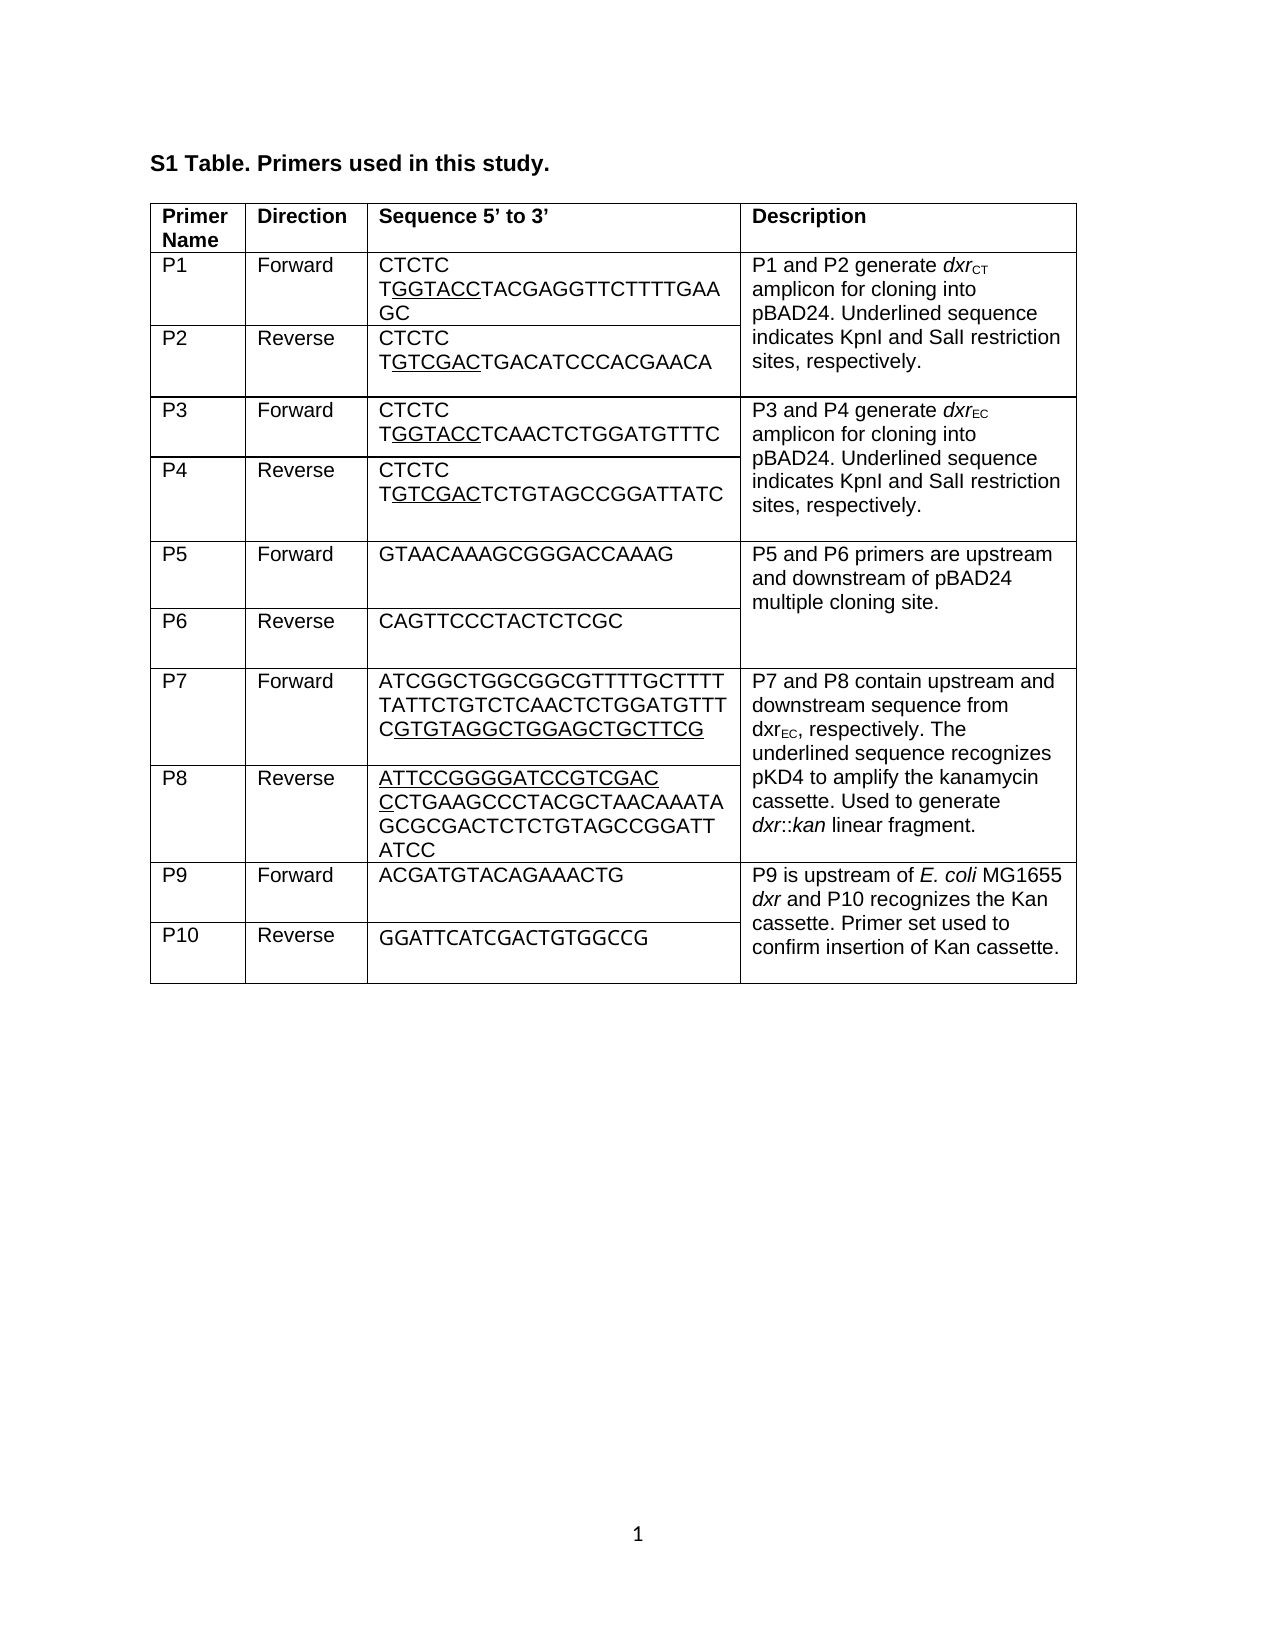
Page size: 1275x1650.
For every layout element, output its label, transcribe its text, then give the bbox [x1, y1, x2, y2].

table_cell P10 [151, 923, 245, 983]
table_cell P3 and P4 generate dxrEC amplicon for cloning into pBAD24. Underlined sequence indicates KpnI and SalI restriction sites, respectively. [741, 398, 1076, 541]
table_cell P2 [151, 326, 245, 396]
table_cell ATTCCGGGGATCCGTCGACCCTGAAGCCCTACGCTAACAAATAGCGCGACTCTCTGTAGCCGGATTATCC [368, 766, 740, 862]
table_cell Reverse [246, 766, 367, 862]
table_cell Forward [246, 398, 367, 456]
table_cell P3 [151, 398, 245, 456]
table_header Description [741, 204, 1076, 252]
table_header Sequence 5’ to 3’ [368, 204, 740, 252]
table_cell Reverse [246, 458, 367, 541]
table_cell Reverse [246, 609, 367, 668]
table_cell CTCTCTGGTACCTCAACTCTGGATGTTTC [368, 398, 740, 456]
table_cell P6 [151, 609, 245, 668]
table_cell ATCGGCTGGCGGCGTTTTGCTTTTTATTCTGTCTCAACTCTGGATGTTTCGTGTAGGCTGGAGCTGCTTCG [368, 669, 740, 765]
table_cell P5 [151, 542, 245, 608]
table_cell P1 [151, 253, 245, 324]
table_header Primer Name [151, 204, 245, 252]
text S1 Table. Primers used in this study. [150, 150, 1125, 176]
table_cell CTCTCTGTCGACTCTGTAGCCGGATTATC [368, 458, 740, 541]
table_cell Reverse [246, 326, 367, 396]
table_cell P9 is upstream of E. coli MG1655 dxr and P10 recognizes the Kan cassette. Primer set used to confirm insertion of Kan cassette. [741, 863, 1076, 983]
table_cell CTCTCTGGTACCTACGAGGTTCTTTTGAAGC [368, 253, 740, 324]
table_cell Reverse [246, 923, 367, 983]
table_cell P7 [151, 669, 245, 765]
table_cell P1 and P2 generate dxrCT amplicon for cloning into pBAD24. Underlined sequence indicates KpnI and SalI restriction sites, respectively. [741, 253, 1076, 396]
table_cell P4 [151, 458, 245, 541]
table_cell GGATTCATCGACTGTGGCCG [368, 923, 740, 983]
table_cell Forward [246, 863, 367, 922]
table_cell CAGTTCCCTACTCTCGC [368, 609, 740, 668]
table_cell ACGATGTACAGAAACTG [368, 863, 740, 922]
table_cell Forward [246, 669, 367, 765]
table_cell Forward [246, 542, 367, 608]
table_header Direction [246, 204, 367, 252]
table_cell CTCTCTGTCGACTGACATCCCACGAACA [368, 326, 740, 396]
table_cell P8 [151, 766, 245, 862]
table_cell Forward [246, 253, 367, 324]
table_cell P7 and P8 contain upstream and downstream sequence from dxrEC, respectively. The underlined sequence recognizes pKD4 to amplify the kanamycin cassette. Used to generate dxr::kan linear fragment. [741, 669, 1076, 862]
table_cell P9 [151, 863, 245, 922]
table_cell GTAACAAAGCGGGACCAAAG [368, 542, 740, 608]
table_cell P5 and P6 primers are upstream and downstream of pBAD24 multiple cloning site. [741, 542, 1076, 668]
